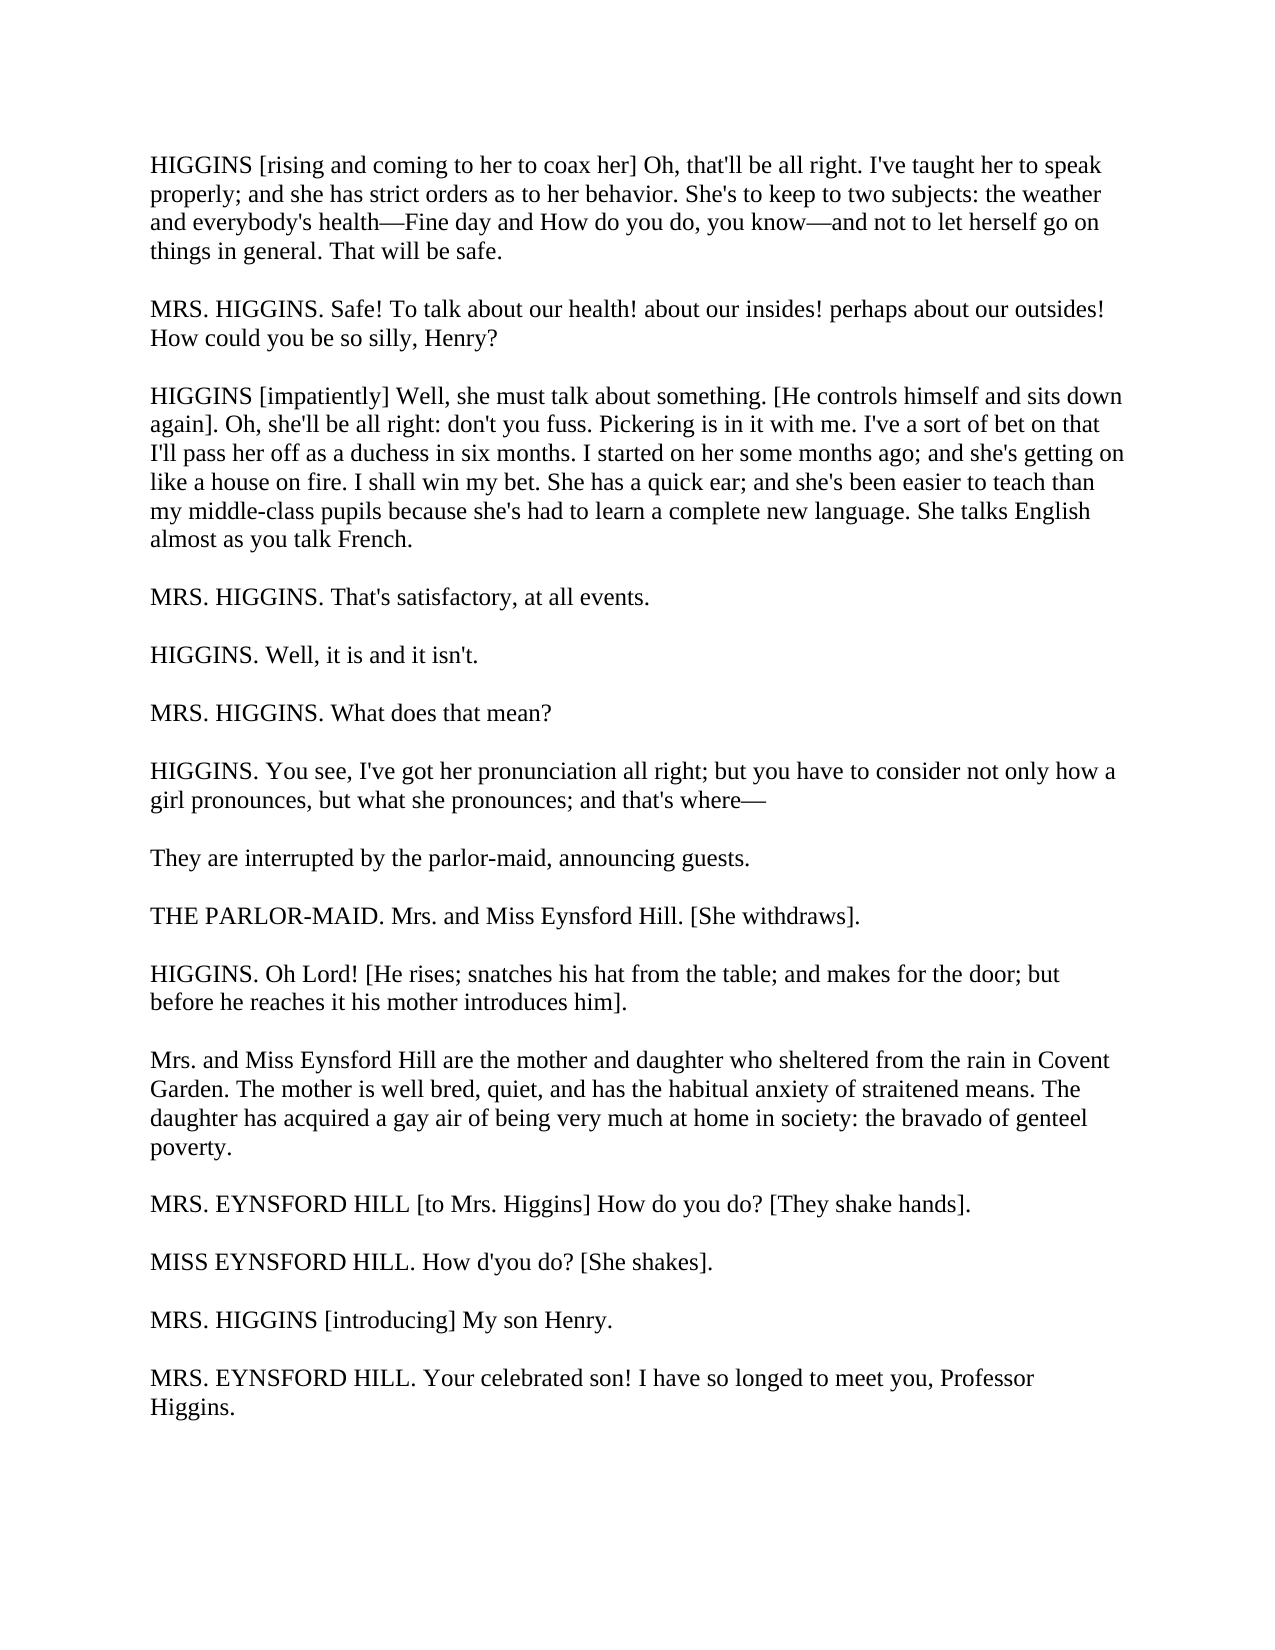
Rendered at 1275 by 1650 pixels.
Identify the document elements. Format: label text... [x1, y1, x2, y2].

text HIGGINS. You see, I've got her pronunciation all right; but you have to consider not only how a girl pronounces, but what she pronounces; and that's where— [150, 756, 1125, 814]
text MRS. EYNSFORD HILL [to Mrs. Higgins] How do you do? [They shake hands]. [150, 1189, 1125, 1218]
text HIGGINS [rising and coming to her to coax her] Oh, that'll be all right. I've taught her to speak properly; and she has strict orders as to her behavior. She's to keep to two subjects: the weather and everybody's health—Fine day and How do you do, you know—and not to let herself go on things in general. That will be safe. [150, 150, 1125, 265]
text MRS. HIGGINS. What does that mean? [150, 698, 1125, 727]
text THE PARLOR-MAID. Mrs. and Miss Eynsford Hill. [She withdraws]. [150, 901, 1125, 929]
text MRS. HIGGINS [introducing] My son Henry. [150, 1305, 1125, 1334]
text MRS. HIGGINS. Safe! To talk about our health! about our insides! perhaps about our outsides! How could you be so silly, Henry? [150, 294, 1125, 352]
text HIGGINS. Oh Lord! [He rises; snatches his hat from the table; and makes for the door; but before he reaches it his mother introduces him]. [150, 959, 1125, 1016]
text Mrs. and Miss Eynsford Hill are the mother and daughter who sheltered from the rain in Covent Garden. The mother is well bred, quiet, and has the habitual anxiety of straitened means. The daughter has acquired a gay air of being very much at home in society: the bravado of genteel poverty. [150, 1045, 1125, 1160]
text They are interrupted by the parlor-maid, announcing guests. [150, 843, 1125, 872]
text MISS EYNSFORD HILL. How d'you do? [She shakes]. [150, 1247, 1125, 1276]
text MRS. HIGGINS. That's satisfactory, at all events. [150, 582, 1125, 611]
text MRS. EYNSFORD HILL. Your celebrated son! I have so longed to meet you, Professor Higgins. [150, 1363, 1125, 1421]
text HIGGINS [impatiently] Well, she must talk about something. [He controls himself and sits down again]. Oh, she'll be all right: don't you fuss. Pickering is in it with me. I've a sort of bet on that I'll pass her off as a duchess in six months. I started on her some months ago; and she's getting on like a house on fire. I shall win my bet. She has a quick ear; and she's been easier to teach than my middle-class pupils because she's had to learn a complete new language. She talks English almost as you talk French. [150, 381, 1125, 553]
text HIGGINS. Well, it is and it isn't. [150, 640, 1125, 669]
